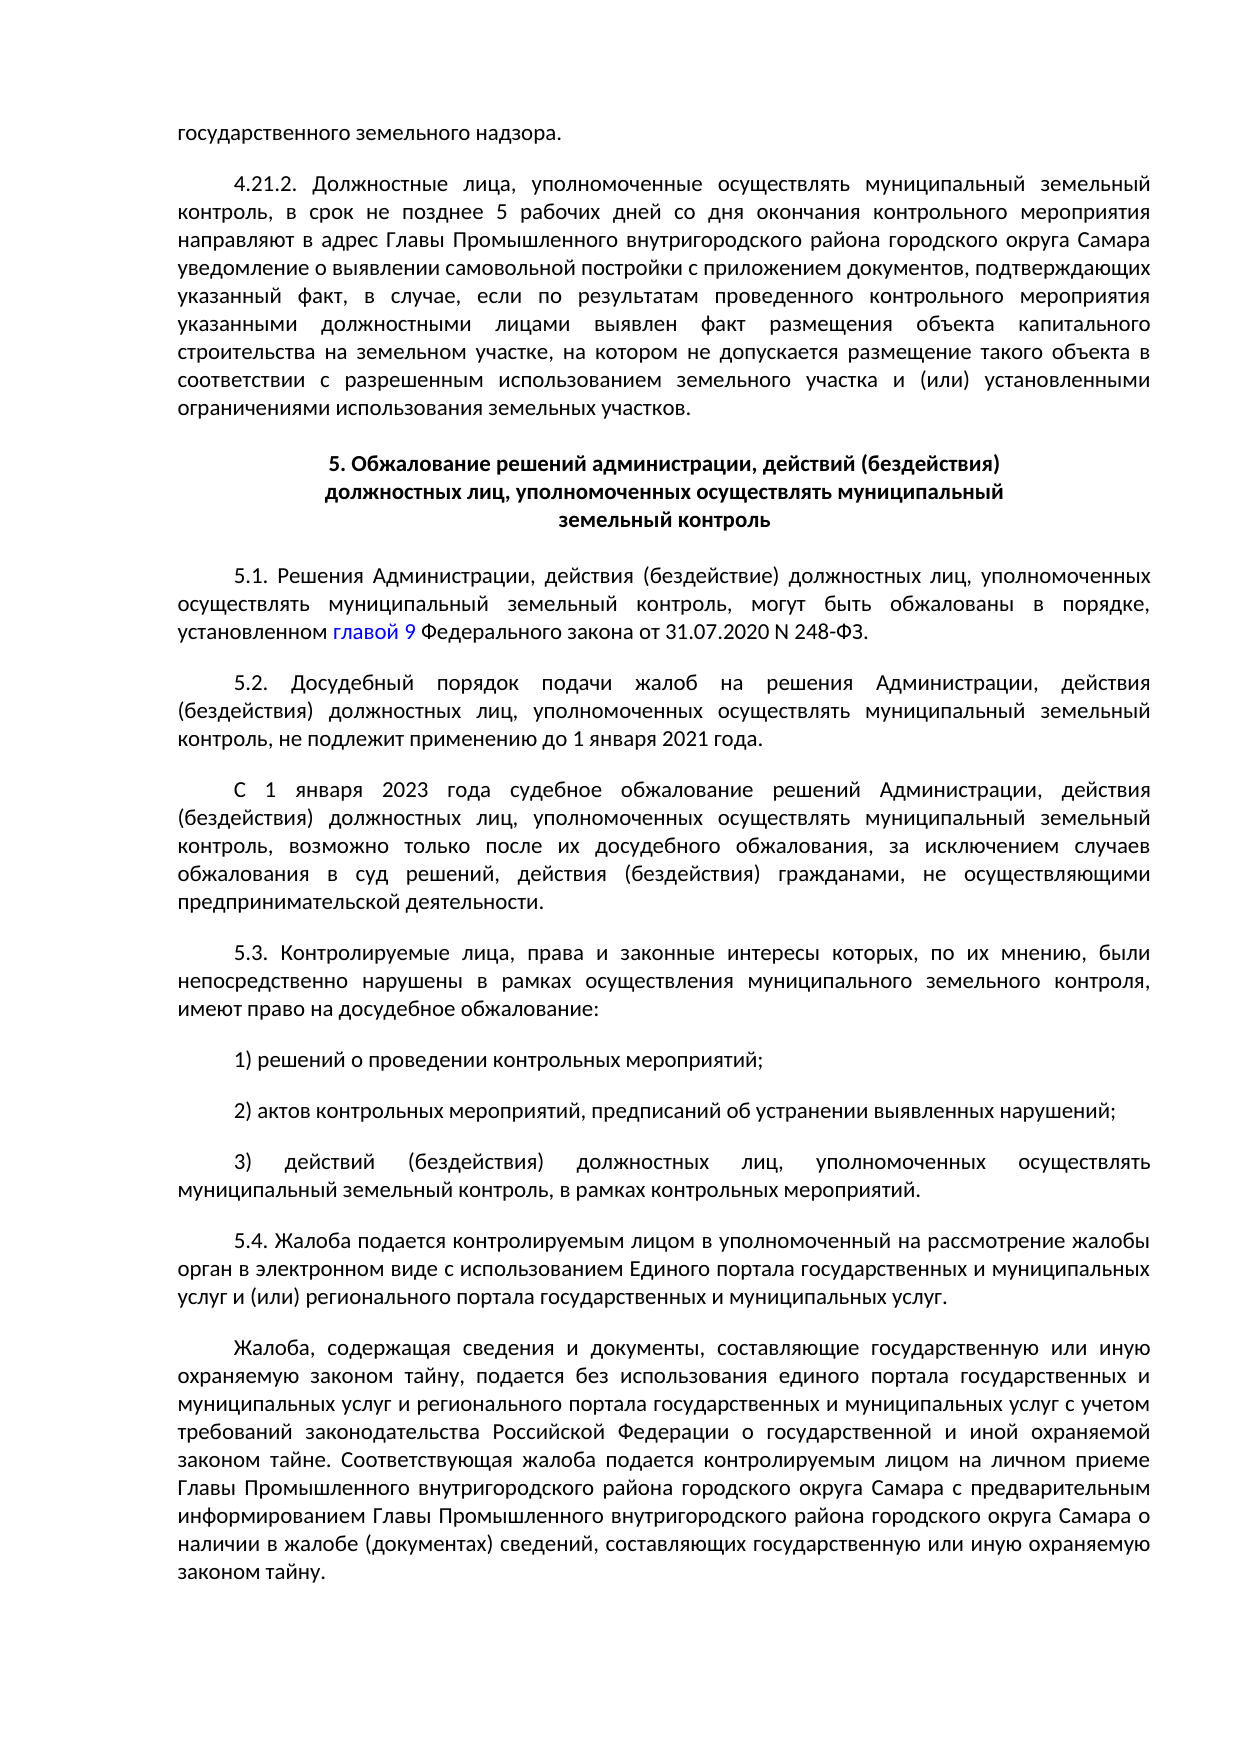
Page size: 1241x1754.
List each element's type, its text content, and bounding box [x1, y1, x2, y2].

text 1) решений о проведении контрольных мероприятий; [177, 1045, 1152, 1073]
text 5.3. Контролируемые лица, права и законные интересы которых, по их мнению, были непосредственно нарушены в рамках осуществления муниципального земельного контроля, имеют право на досудебное обжалование: [177, 938, 1152, 1022]
text Жалоба, содержащая сведения и документы, составляющие государственную или иную охраняемую законом тайну, подается без использования единого портала государственных и муниципальных услуг и регионального портала государственных и муниципальных услуг с учетом требований законодательства Российской Федерации о государственной и иной охраняемой законом тайне. Соответствующая жалоба подается контролируемым лицом на личном приеме Главы Промышленного внутригородского района городского округа Самара с предварительным информированием Главы Промышленного внутригородского района городского округа Самара о наличии в жалобе (документах) сведений, составляющих государственную или иную охраняемую законом тайну. [177, 1333, 1152, 1585]
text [177, 118, 1152, 146]
text 3) действий (бездействия) должностных лиц, уполномоченных осуществлять муниципальный земельный контроль, в рамках контрольных мероприятий. [177, 1147, 1152, 1203]
text 5.1. Решения Администрации, действия (бездействие) должностных лиц, уполномоченных осуществлять муниципальный земельный контроль, могут быть обжалованы в порядке, установленном главой 9 Федерального закона от 31.07.2020 N 248-ФЗ. [177, 561, 1152, 645]
title земельный контроль [177, 505, 1152, 533]
text С 1 января 2023 года судебное обжалование решений Администрации, действия (бездействия) должностных лиц, уполномоченных осуществлять муниципальный земельный контроль, возможно только после их досудебного обжалования, за исключением случаев обжалования в суд решений, действия (бездействия) гражданами, не осуществляющими предпринимательской деятельности. [177, 775, 1152, 915]
text 5.4. Жалоба подается контролируемым лицом в уполномоченный на рассмотрение жалобы орган в электронном виде с использованием Единого портала государственных и муниципальных услуг и (или) регионального портала государственных и муниципальных услуг. [177, 1226, 1152, 1310]
text 5.2. Досудебный порядок подачи жалоб на решения Администрации, действия (бездействия) должностных лиц, уполномоченных осуществлять муниципальный земельный контроль, не подлежит применению до 1 января 2021 года. [177, 668, 1152, 752]
text 4.21.2. Должностные лица, уполномоченные осуществлять муниципальный земельный контроль, в срок не позднее 5 рабочих дней со дня окончания контрольного мероприятия направляют в адрес Главы Промышленного внутригородского района городского округа Самара уведомление о выявлении самовольной постройки с приложением документов, подтверждающих указанный факт, в случае, если по результатам проведенного контрольного мероприятия указанными должностными лицами выявлен факт размещения объекта капитального строительства на земельном участке, на котором не допускается размещение такого объекта в соответствии с разрешенным использованием земельного участка и (или) установленными ограничениями использования земельных участков. [177, 169, 1152, 421]
text 2) актов контрольных мероприятий, предписаний об устранении выявленных нарушений; [177, 1096, 1152, 1124]
title должностных лиц, уполномоченных осуществлять муниципальный [177, 477, 1152, 505]
title 5. Обжалование решений администрации, действий (бездействия) [177, 449, 1152, 477]
